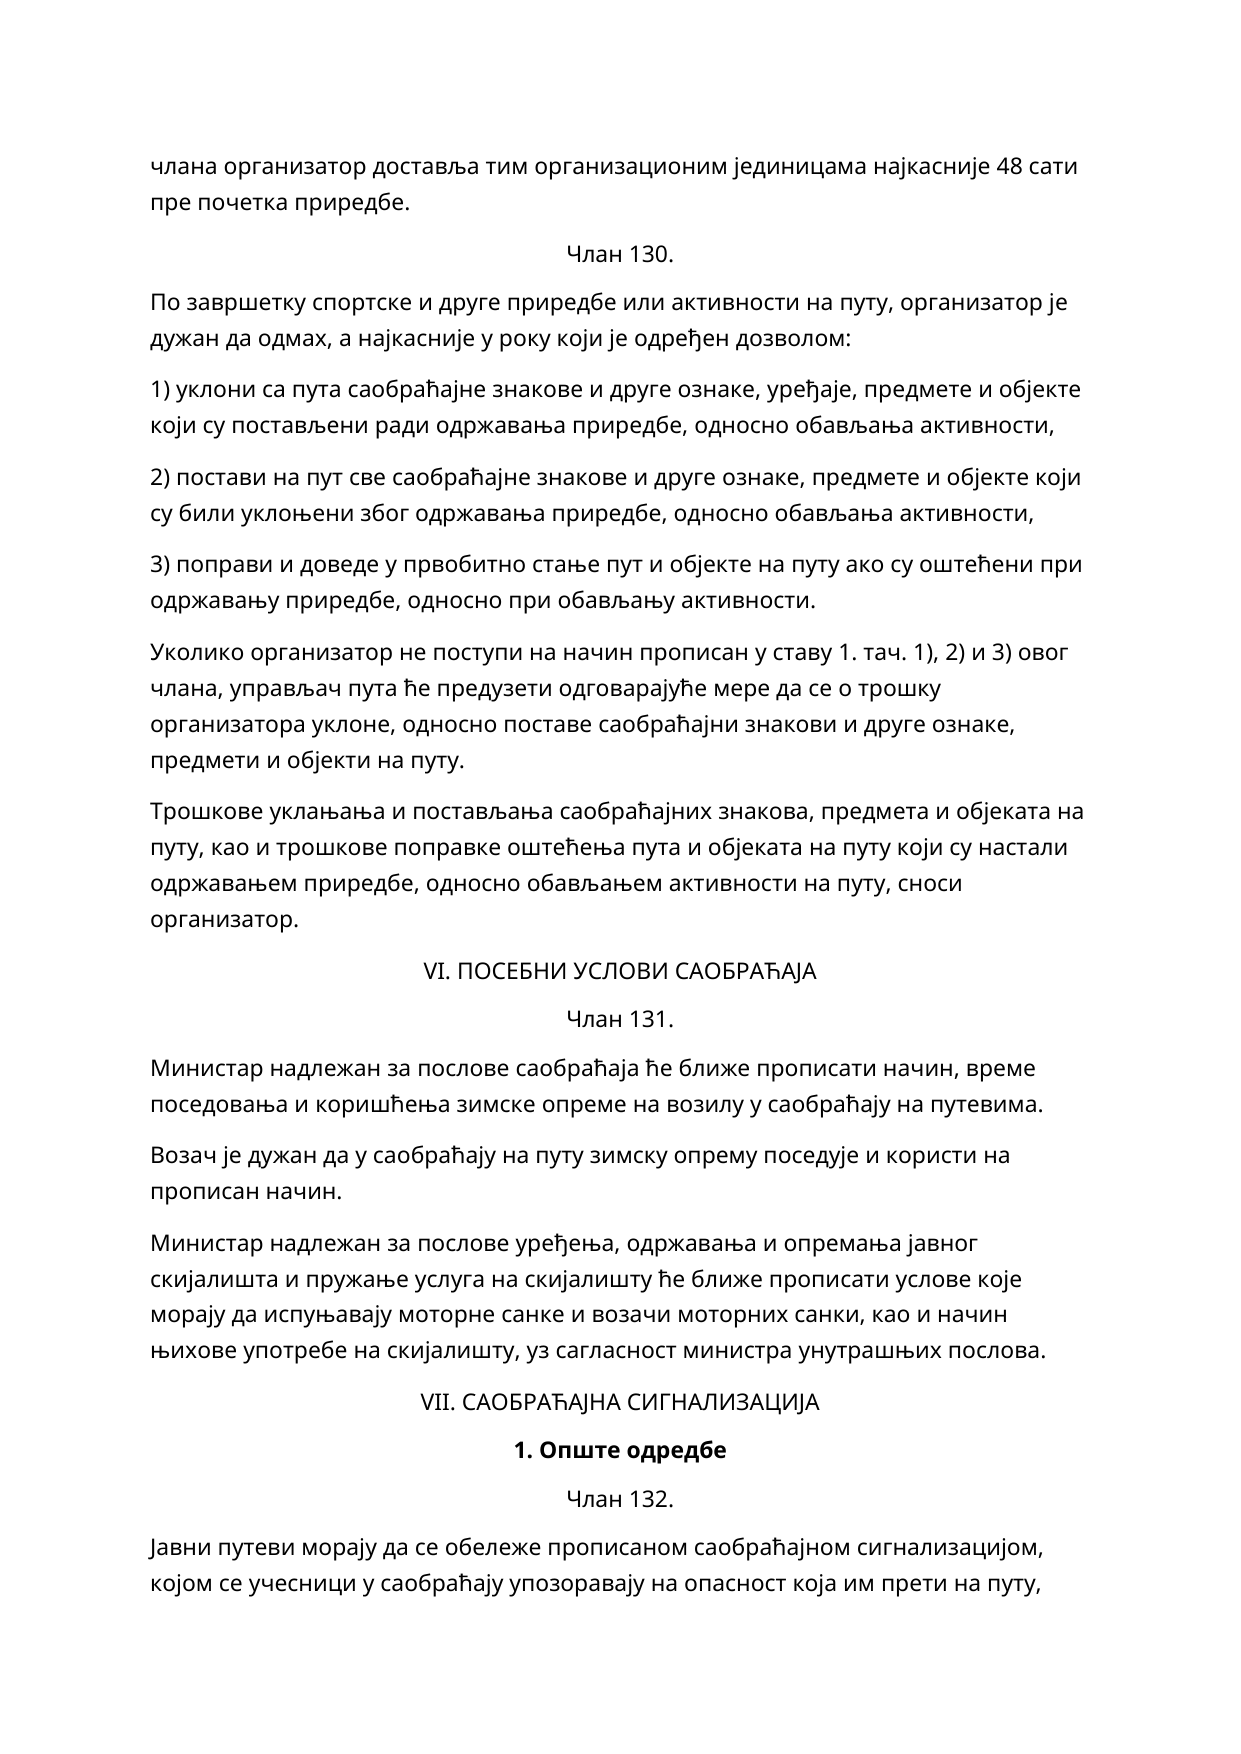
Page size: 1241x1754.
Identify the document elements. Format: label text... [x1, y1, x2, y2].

text Уколико организатор не поступи на начин прописан у ставу 1. тач. 1), 2) и 3) овог члана, управљач пута ће предузети одговарајуће мере да се о трошку организатора уклоне, односно поставе саобраћајни знакови и друге ознаке, предмети и објекти на путу. [150, 636, 1090, 775]
text 1. Опште одредбе [150, 1434, 1090, 1466]
text VII. САОБРАЋАЈНА СИГНАЛИЗАЦИЈА [150, 1386, 1090, 1417]
text Члан 132. [150, 1483, 1090, 1514]
text Члан 131. [150, 1003, 1090, 1034]
text Члан 130. [150, 237, 1090, 269]
text 2) постави на пут све саобраћајне знакове и друге ознаке, предмете и објекте који су били уклоњени због одржавања приредбе, односно обављања активности, [150, 461, 1090, 528]
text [150, 1531, 1090, 1598]
text Министар надлежан за послове уређења, одржавања и опремања јавног скијалишта и пружање услуга на скијалишту ће ближе прописати услове које морају да испуњавају моторне санке и возачи моторних санки, као и начин њихове употребе на скијалишту, уз сагласност министра унутрашњих послова. [150, 1227, 1090, 1366]
text Министар надлежан за послове саобраћаја ће ближе прописати начин, време поседовања и коришћења зимске опреме на возилу у саобраћају на путевима. [150, 1052, 1090, 1119]
text Возач је дужан да у саобраћају на путу зимску опрему поседује и користи на прописан начин. [150, 1139, 1090, 1206]
text Трошкове уклањања и постављања саобраћајних знакова, предмета и објеката на путу, као и трошкове поправке оштећења пута и објеката на путу који су настали одржавањем приредбе, односно обављањем активности на путу, сноси организатор. [150, 795, 1090, 934]
text 1) уклони са пута саобраћајне знакове и друге ознаке, уређаје, предмете и објекте који су постављени ради одржавања приредбе, односно обављања активности, [150, 373, 1090, 441]
text По завршетку спортске и друге приредбе или активности на путу, организатор је дужан да одмах, а најкасније у року који је одређен дозволом: [150, 286, 1090, 353]
text VI. ПОСЕБНИ УСЛОВИ САОБРАЋАЈА [150, 955, 1090, 986]
text 3) поправи и доведе у првобитно стање пут и објекте на путу ако су оштећени при одржавању приредбе, односно при обављању активности. [150, 548, 1090, 616]
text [150, 150, 1090, 217]
